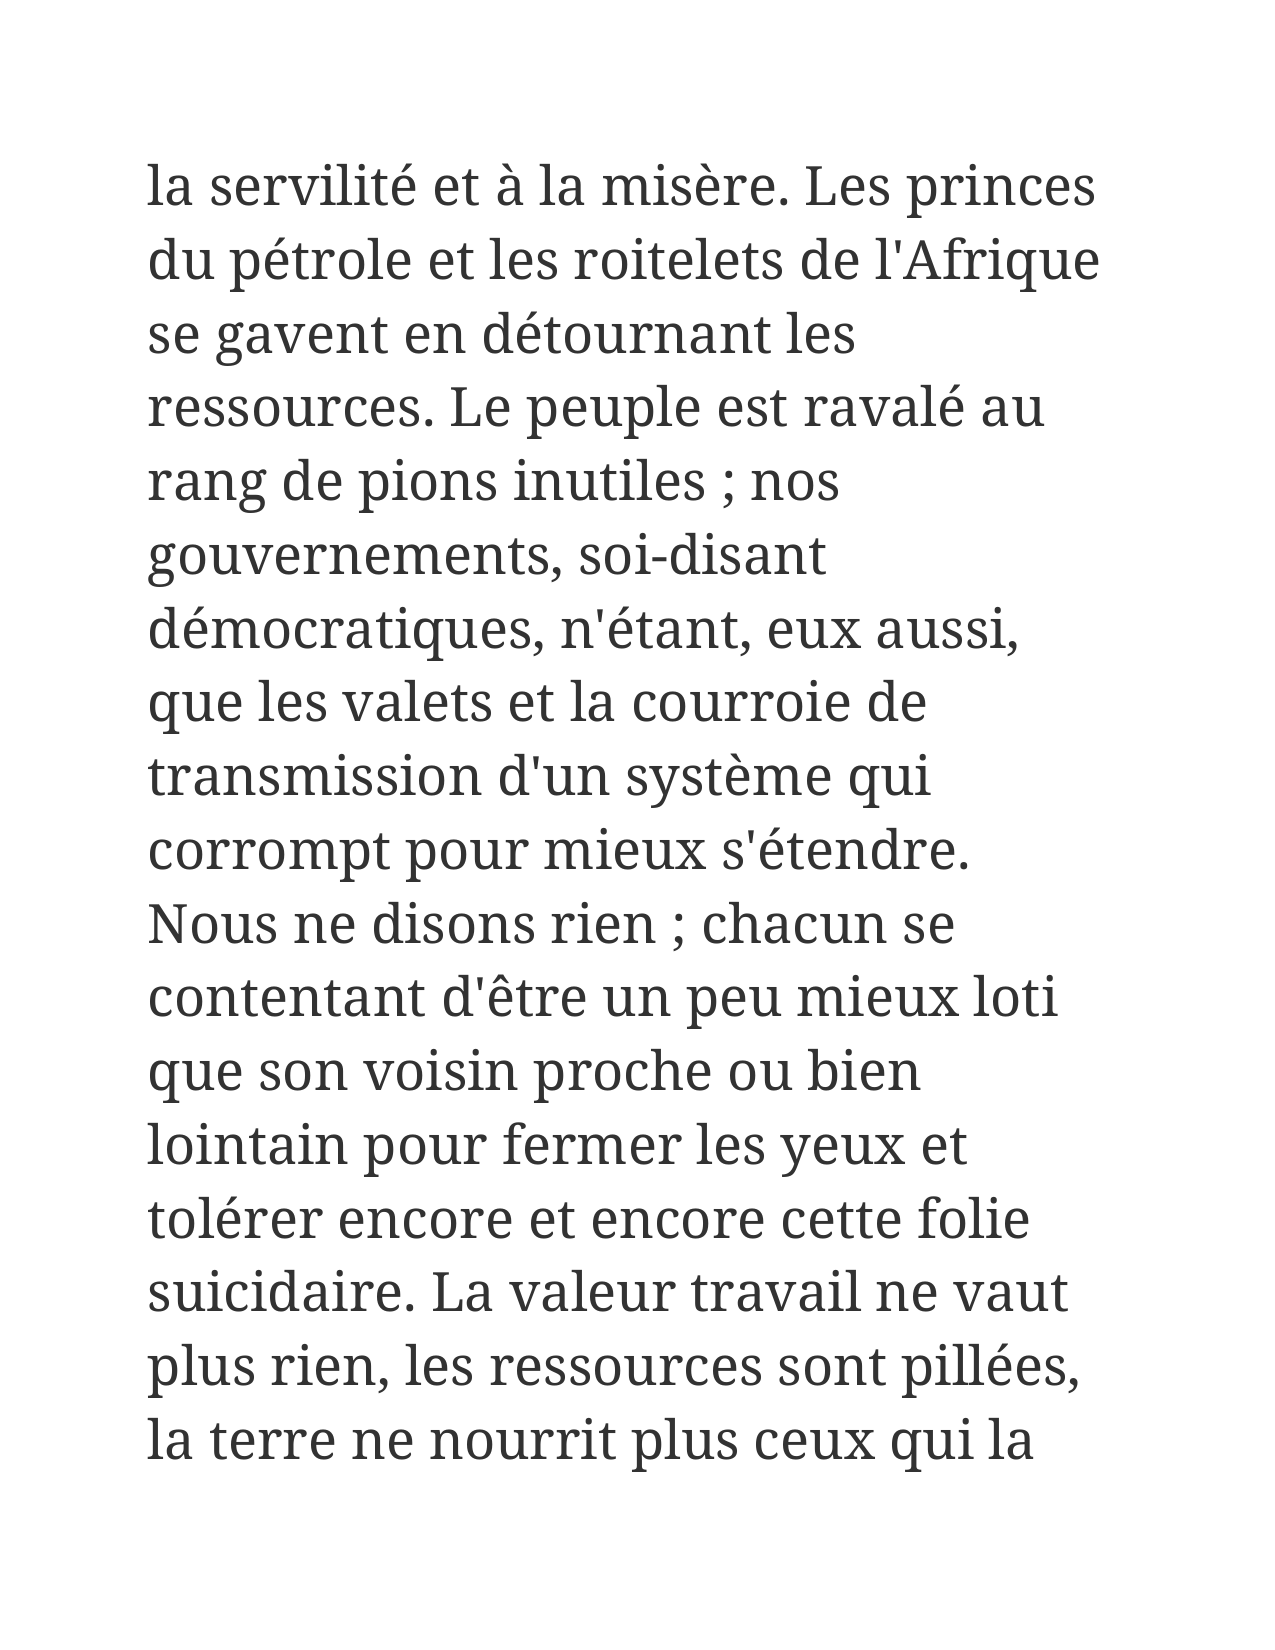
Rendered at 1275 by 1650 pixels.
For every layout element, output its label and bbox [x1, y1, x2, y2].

text [148, 885, 1127, 1475]
text [148, 148, 1127, 885]
